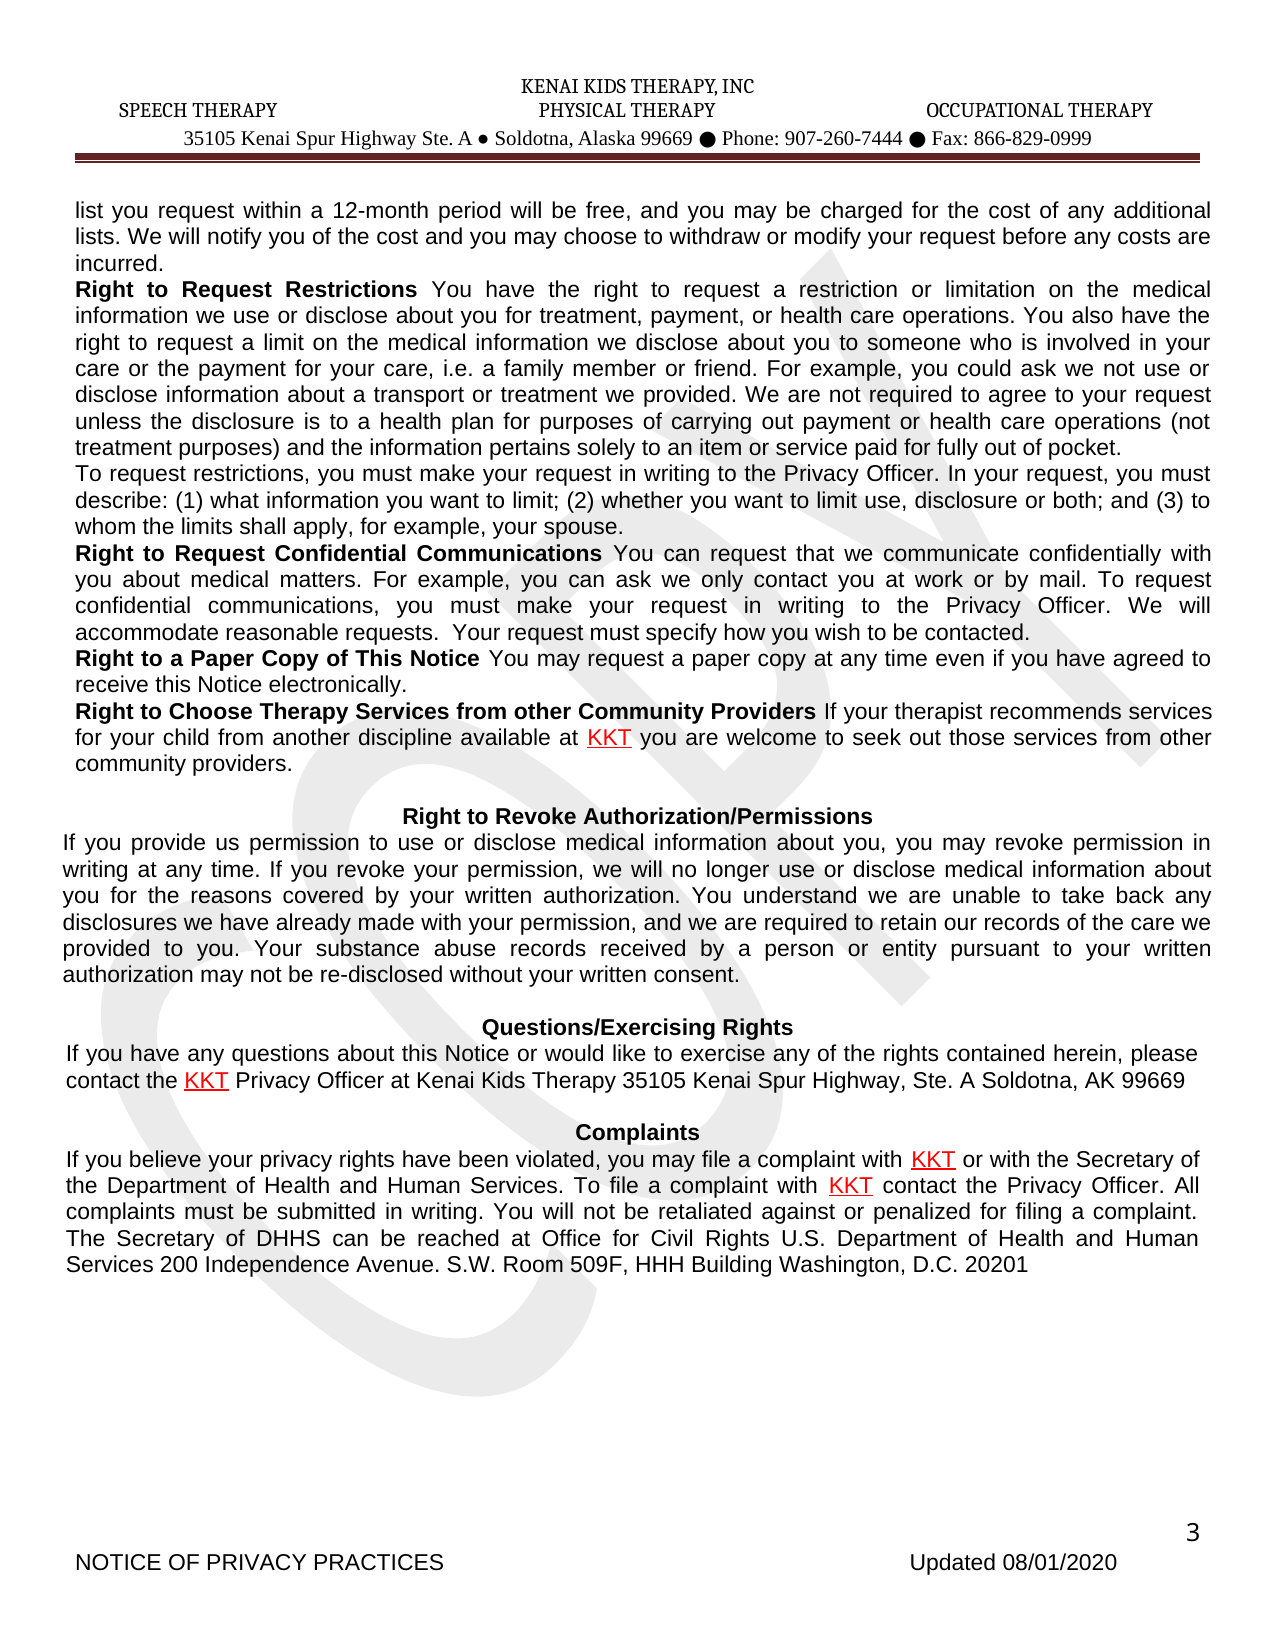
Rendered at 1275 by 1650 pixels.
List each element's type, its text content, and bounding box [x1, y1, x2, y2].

text If you provide us permission to use or disclose medical information about you, you may revoke permission in writing at any time. If you revoke your permission, we will no longer use or disclose medical information about you for the reasons covered by your written authorization. You understand we are unable to take back any disclosures we have already made with your permission, and we are required to retain our records of the care we provided to you. Your substance abuse records received by a person or entity pursuant to your written authorization may not be re-disclosed without your written consent. [62, 829, 1212, 987]
text Right to Request Restrictions You have the right to request a restriction or limitation on the medical information we use or disclose about you for treatment, payment, or health care operations. You also have the right to request a limit on the medical information we disclose about you to someone who is involved in your care or the payment for your care, i.e. a family member or friend. For example, you could ask we not use or disclose information about a transport or treatment we provided. We are not required to agree to your request unless the disclosure is to a health plan for purposes of carrying out payment or health care operations (not treatment purposes) and the information pertains solely to an item or service paid for fully out of pocket. [75, 276, 1212, 460]
text Right to Revoke Authorization/Permissions [62, 803, 1212, 829]
text If you have any questions about this Notice or would like to exercise any of the rights contained herein, please contact the KKT Privacy Officer at Kenai Kids Therapy 35105 Kenai Spur Highway, Ste. A Soldotna, AK 99669 [66, 1040, 1200, 1093]
text Right to Request Confidential Communications You can request that we communicate confidentially with you about medical matters. For example, you can ask we only contact you at work or by mail. To request confidential communications, you must make your request in writing to the Privacy Officer. We will accommodate reasonable requests. Your request must specify how you wish to be contacted. [75, 539, 1212, 645]
text Right to Choose Therapy Services from other Community Providers If your therapist recommends services for your child from another discipline available at KKT you are welcome to seek out those services from other community providers. [75, 698, 1212, 777]
text Right to a Paper Copy of This Notice You may request a paper copy at any time even if you have agreed to receive this Notice electronically. [75, 645, 1212, 698]
text Questions/Exercising Rights [75, 1014, 1200, 1040]
text Complaints [75, 1119, 1200, 1146]
text If you believe your privacy rights have been violated, you may file a complaint with KKT or with the Secretary of the Department of Health and Human Services. To file a complaint with KKT contact the Privacy Officer. All complaints must be submitted in writing. You will not be retaliated against or penalized for filing a complaint. The Secretary of DHHS can be reached at Office for Civil Rights U.S. Department of Health and Human Services 200 Independence Avenue. S.W. Room 509F, HHH Building Washington, D.C. 20201 [66, 1146, 1200, 1277]
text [75, 197, 1212, 276]
text To request restrictions, you must make your request in writing to the Privacy Officer. In your request, you must describe: (1) what information you want to limit; (2) whether you want to limit use, disclosure or both; and (3) to whom the limits shall apply, for example, your spouse. [75, 460, 1212, 539]
